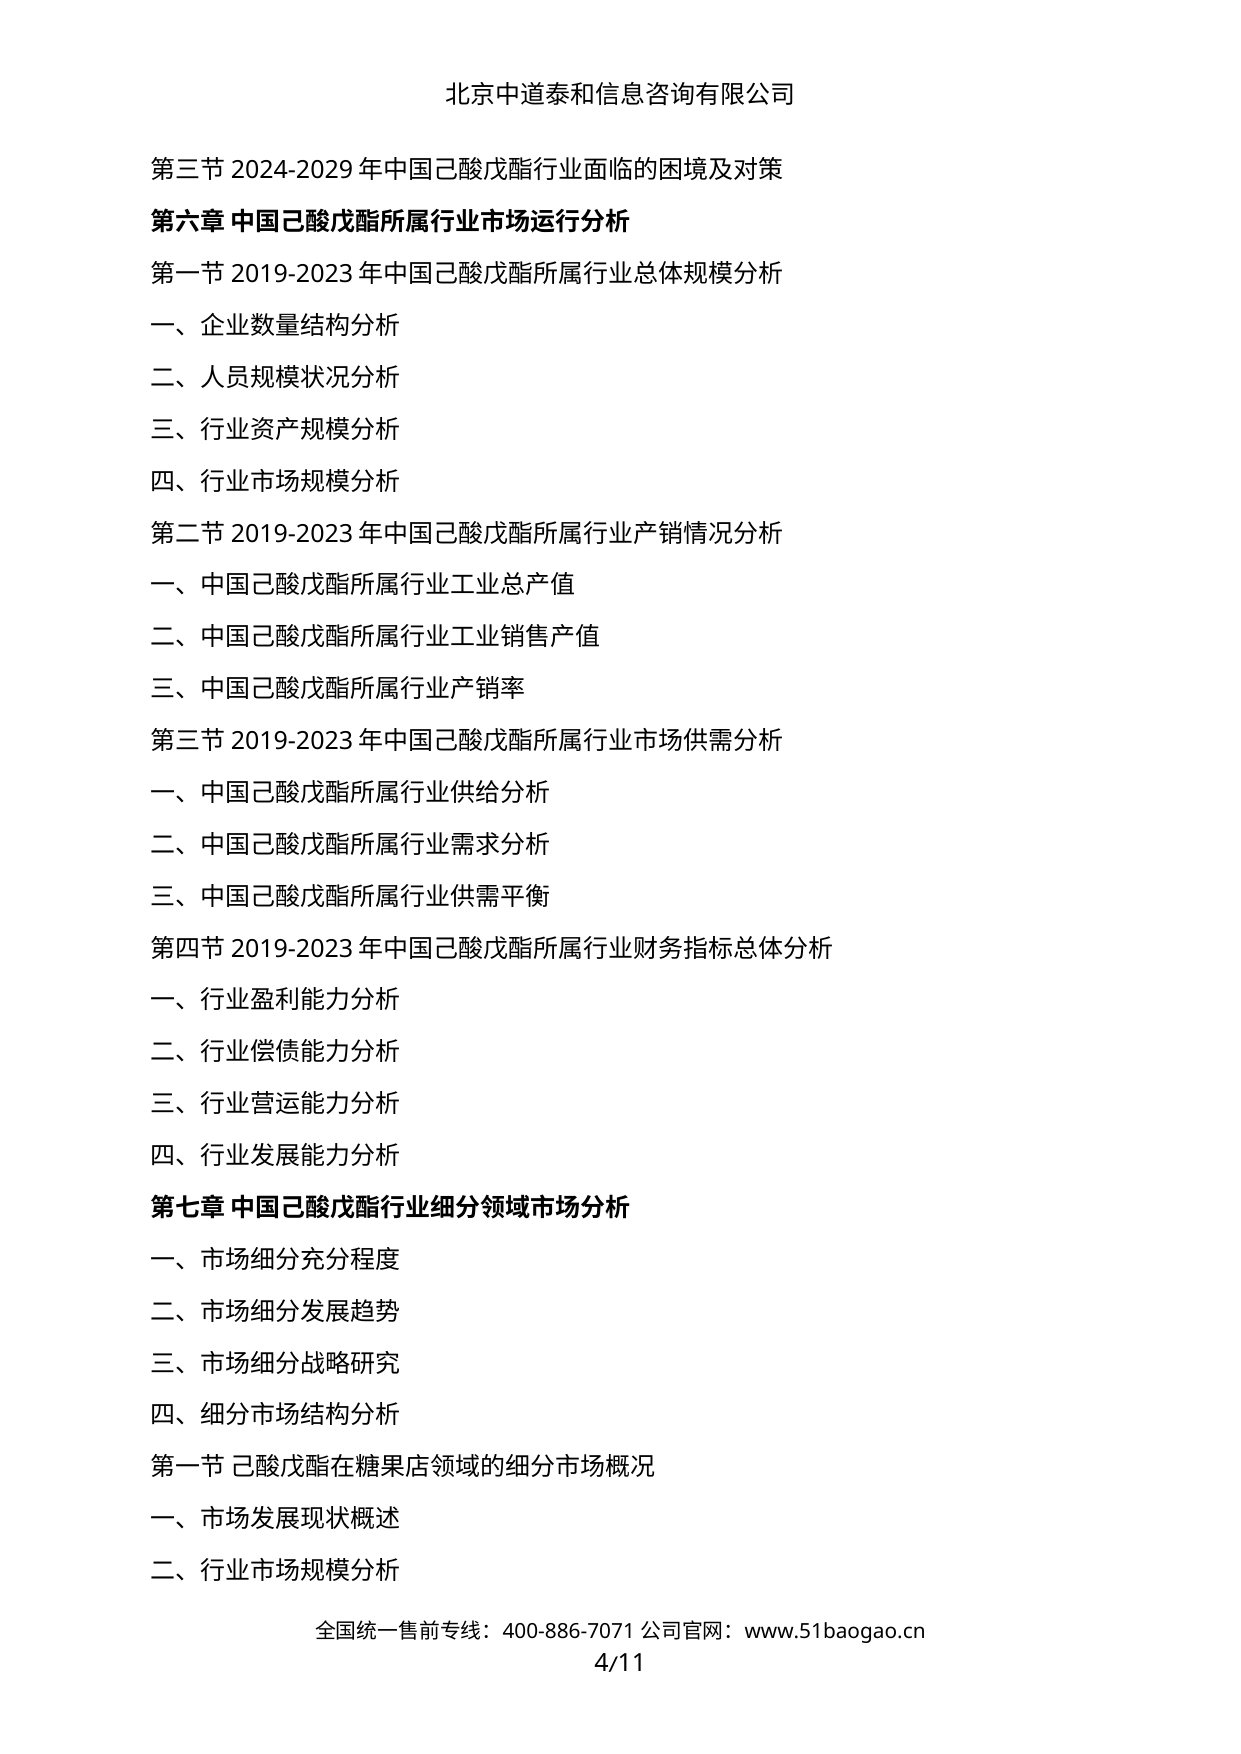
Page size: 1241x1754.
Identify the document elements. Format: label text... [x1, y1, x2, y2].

text 第四节 2019-2023年中国己酸戊酯所属行业财务指标总体分析 [150, 928, 1090, 964]
text 第二节 2019-2023年中国己酸戊酯所属行业产销情况分析 [150, 513, 1090, 549]
text 三、中国己酸戊酯所属行业产销率 [150, 669, 1090, 705]
text 二、中国己酸戊酯所属行业工业销售产值 [150, 617, 1090, 653]
text 一、市场细分充分程度 [150, 1239, 1090, 1276]
text 二、行业偿债能力分析 [150, 1032, 1090, 1068]
text 四、细分市场结构分析 [150, 1395, 1090, 1431]
text 二、人员规模状况分析 [150, 357, 1090, 394]
text 一、行业盈利能力分析 [150, 980, 1090, 1016]
text 二、行业市场规模分析 [150, 1551, 1090, 1587]
text 三、市场细分战略研究 [150, 1343, 1090, 1379]
text 第三节 2024-2029年中国己酸戊酯行业面临的困境及对策 [150, 150, 1090, 186]
text 第六章 中国己酸戊酯所属行业市场运行分析 [150, 202, 1090, 238]
text 第一节 己酸戊酯在糖果店领域的细分市场概况 [150, 1447, 1090, 1483]
text 第三节 2019-2023年中国己酸戊酯所属行业市场供需分析 [150, 721, 1090, 757]
text 第七章 中国己酸戊酯行业细分领域市场分析 [150, 1187, 1090, 1224]
text 一、中国己酸戊酯所属行业供给分析 [150, 772, 1090, 809]
text 一、中国己酸戊酯所属行业工业总产值 [150, 565, 1090, 601]
text 三、行业营运能力分析 [150, 1084, 1090, 1120]
text 二、中国己酸戊酯所属行业需求分析 [150, 824, 1090, 861]
text 一、市场发展现状概述 [150, 1499, 1090, 1535]
text 第一节 2019-2023年中国己酸戊酯所属行业总体规模分析 [150, 254, 1090, 290]
text 四、行业发展能力分析 [150, 1136, 1090, 1172]
text 三、行业资产规模分析 [150, 409, 1090, 446]
text 三、中国己酸戊酯所属行业供需平衡 [150, 876, 1090, 912]
text 四、行业市场规模分析 [150, 461, 1090, 497]
text 一、企业数量结构分析 [150, 306, 1090, 342]
text 二、市场细分发展趋势 [150, 1291, 1090, 1327]
